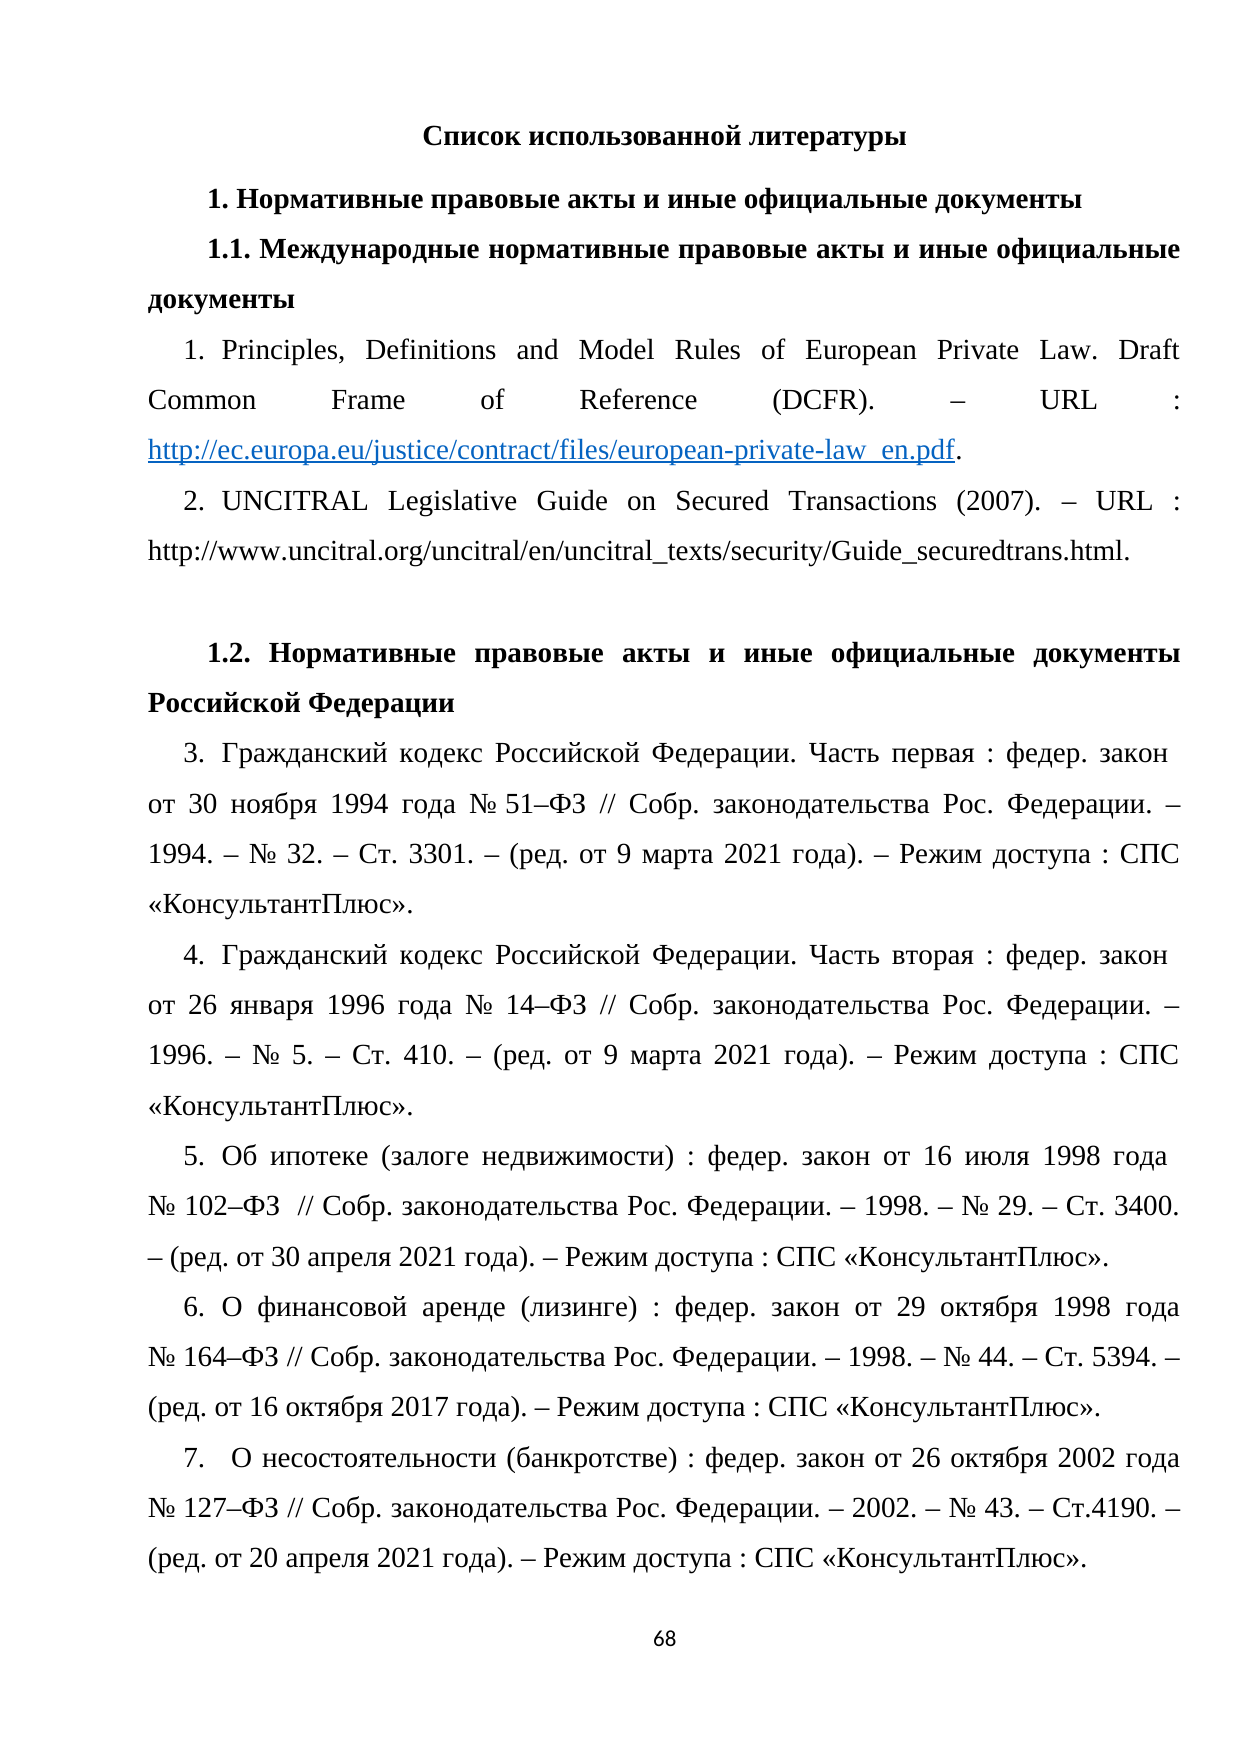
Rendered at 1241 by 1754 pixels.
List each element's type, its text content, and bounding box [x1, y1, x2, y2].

list Гражданский кодекс Российской Федерации. Часть первая : федер. закон от 30 ноября 1994 года № 51–ФЗ // Собр. законодательства Рос. Федерации. – 1994. – № 32. – Ст. 3301. – (ред. от 9 марта 2021 года). – Режим доступа : СПС «КонсультантПлюс». [148, 736, 1181, 920]
list Об ипотеке (залоге недвижимости) : федер. закон от 16 июля 1998 года № 102–ФЗ // Собр. законодательства Рос. Федерации. – 1998. – № 29. – Ст. 3400. – (ред. от 30 апреля 2021 года). – Режим доступа : СПС «КонсультантПлюс». [148, 1138, 1181, 1272]
list О несостоятельности (банкротстве) : федер. закон от 26 октября 2002 года № 127–ФЗ // Собр. законодательства Рос. Федерации. – 2002. – № 43. – Ст.4190. – (ред. от 20 апреля 2021 года). – Режим доступа : СПС «КонсультантПлюс». [148, 1440, 1181, 1574]
subtitle Список использованной литературы [148, 118, 1181, 152]
list Гражданский кодекс Российской Федерации. Часть вторая : федер. закон от 26 января 1996 года № 14–ФЗ // Собр. законодательства Рос. Федерации. – 1996. – № 5. – Ст. 410. – (ред. от 9 марта 2021 года). – Режим доступа : СПС «КонсультантПлюс». [148, 937, 1181, 1121]
list О финансовой аренде (лизинге) : федер. закон от 29 октября 1998 года № 164–ФЗ // Собр. законодательства Рос. Федерации. – 1998. – № 44. – Ст. 5394. – (ред. от 16 октября 2017 года). – Режим доступа : СПС «КонсультантПлюс». [148, 1289, 1181, 1423]
list Principles, Definitions and Model Rules of European Private Law. Draft Common Frame of Reference (DCFR). – URL : http://ec.europa.eu/justice/contract/files/european-private-law_en.pdf. [148, 332, 1181, 466]
list UNCITRAL Legislative Guide on Secured Transactions (2007). – URL : http://www.uncitral.org/uncitral/en/uncitral_texts/security/Guide_securedtrans.html. [148, 483, 1181, 567]
text 1. Нормативные правовые акты и иные официальные документы [148, 181, 1181, 214]
text 1.2. Нормативные правовые акты и иные официальные документы Российской Федерации [148, 635, 1181, 719]
text 1.1. Международные нормативные правовые акты и иные официальные документы [148, 231, 1181, 315]
